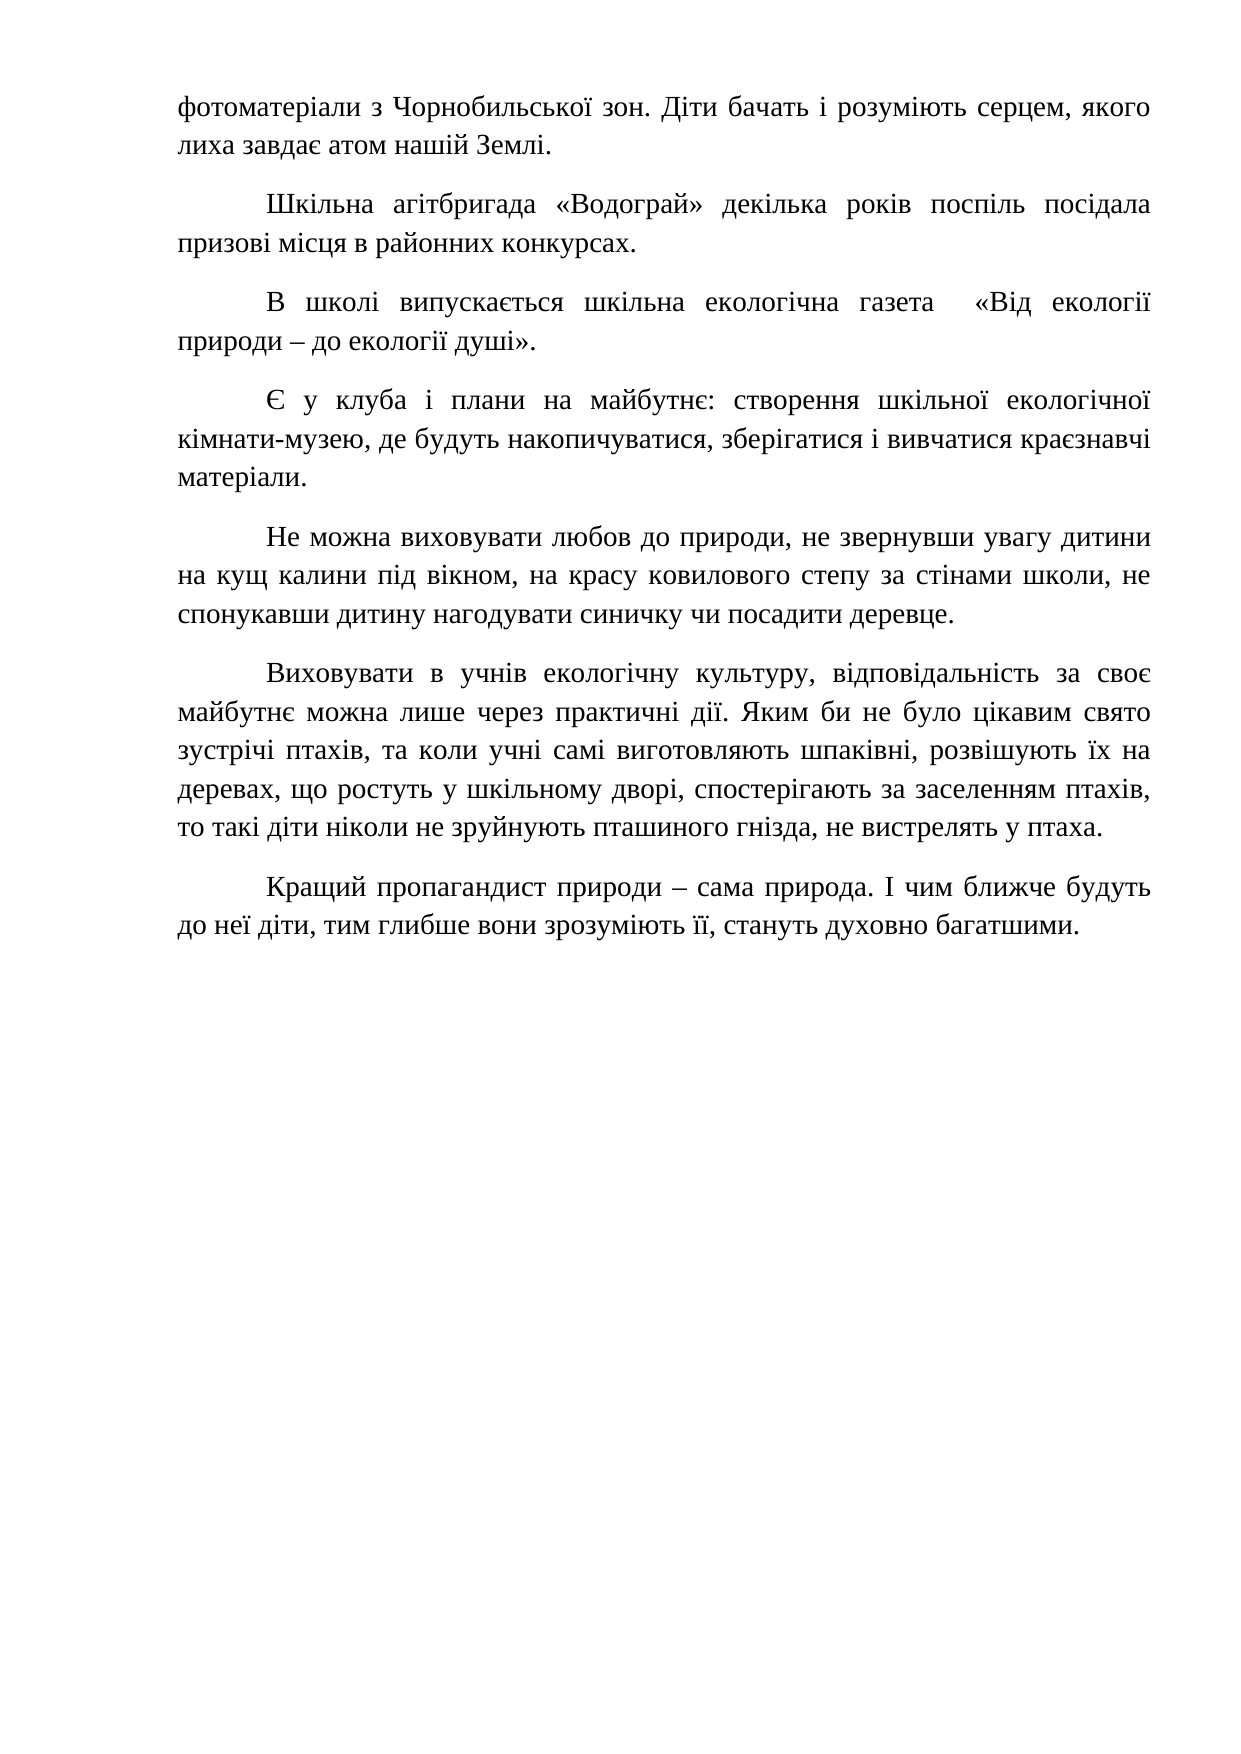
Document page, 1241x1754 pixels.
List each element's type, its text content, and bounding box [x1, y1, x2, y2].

text Виховувати в учнів екологічну культуру, відповідальність за своє майбутнє можна лише через практичні дії. Яким би не було цікавим свято зустрічі птахів, та коли учні самі виготовляють шпаківні, розвішують їх на деревах, що ростуть у шкільному дворі, спостерігають за заселенням птахів, то такі діти ніколи не зруйнують пташиного гнізда, не вистрелять у птаха. [177, 655, 1152, 843]
text Шкільна агітбригада «Водограй» декілька років поспіль посідала призові місця в районних конкурсах. [177, 187, 1152, 259]
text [177, 89, 1152, 161]
text Не можна виховувати любов до природи, не звернувши увагу дитини на кущ калини під вікном, на красу ковилового степу за стінами школи, не спонукавши дитину нагодувати синичку чи посадити деревце. [177, 519, 1152, 629]
text Кращий пропагандист природи – сама природа. І чим ближче будуть до неї діти, тим глибше вони зрозуміють її, стануть духовно багатшими. [177, 869, 1152, 941]
text В школі випускається шкільна екологічна газета «Від екології природи – до екології душі». [177, 284, 1152, 357]
text Є у клуба і плани на майбутнє: створення шкільної екологічної кімнати-музею, де будуть накопичуватися, зберігатися і вивчатися краєзнавчі матеріали. [177, 382, 1152, 493]
